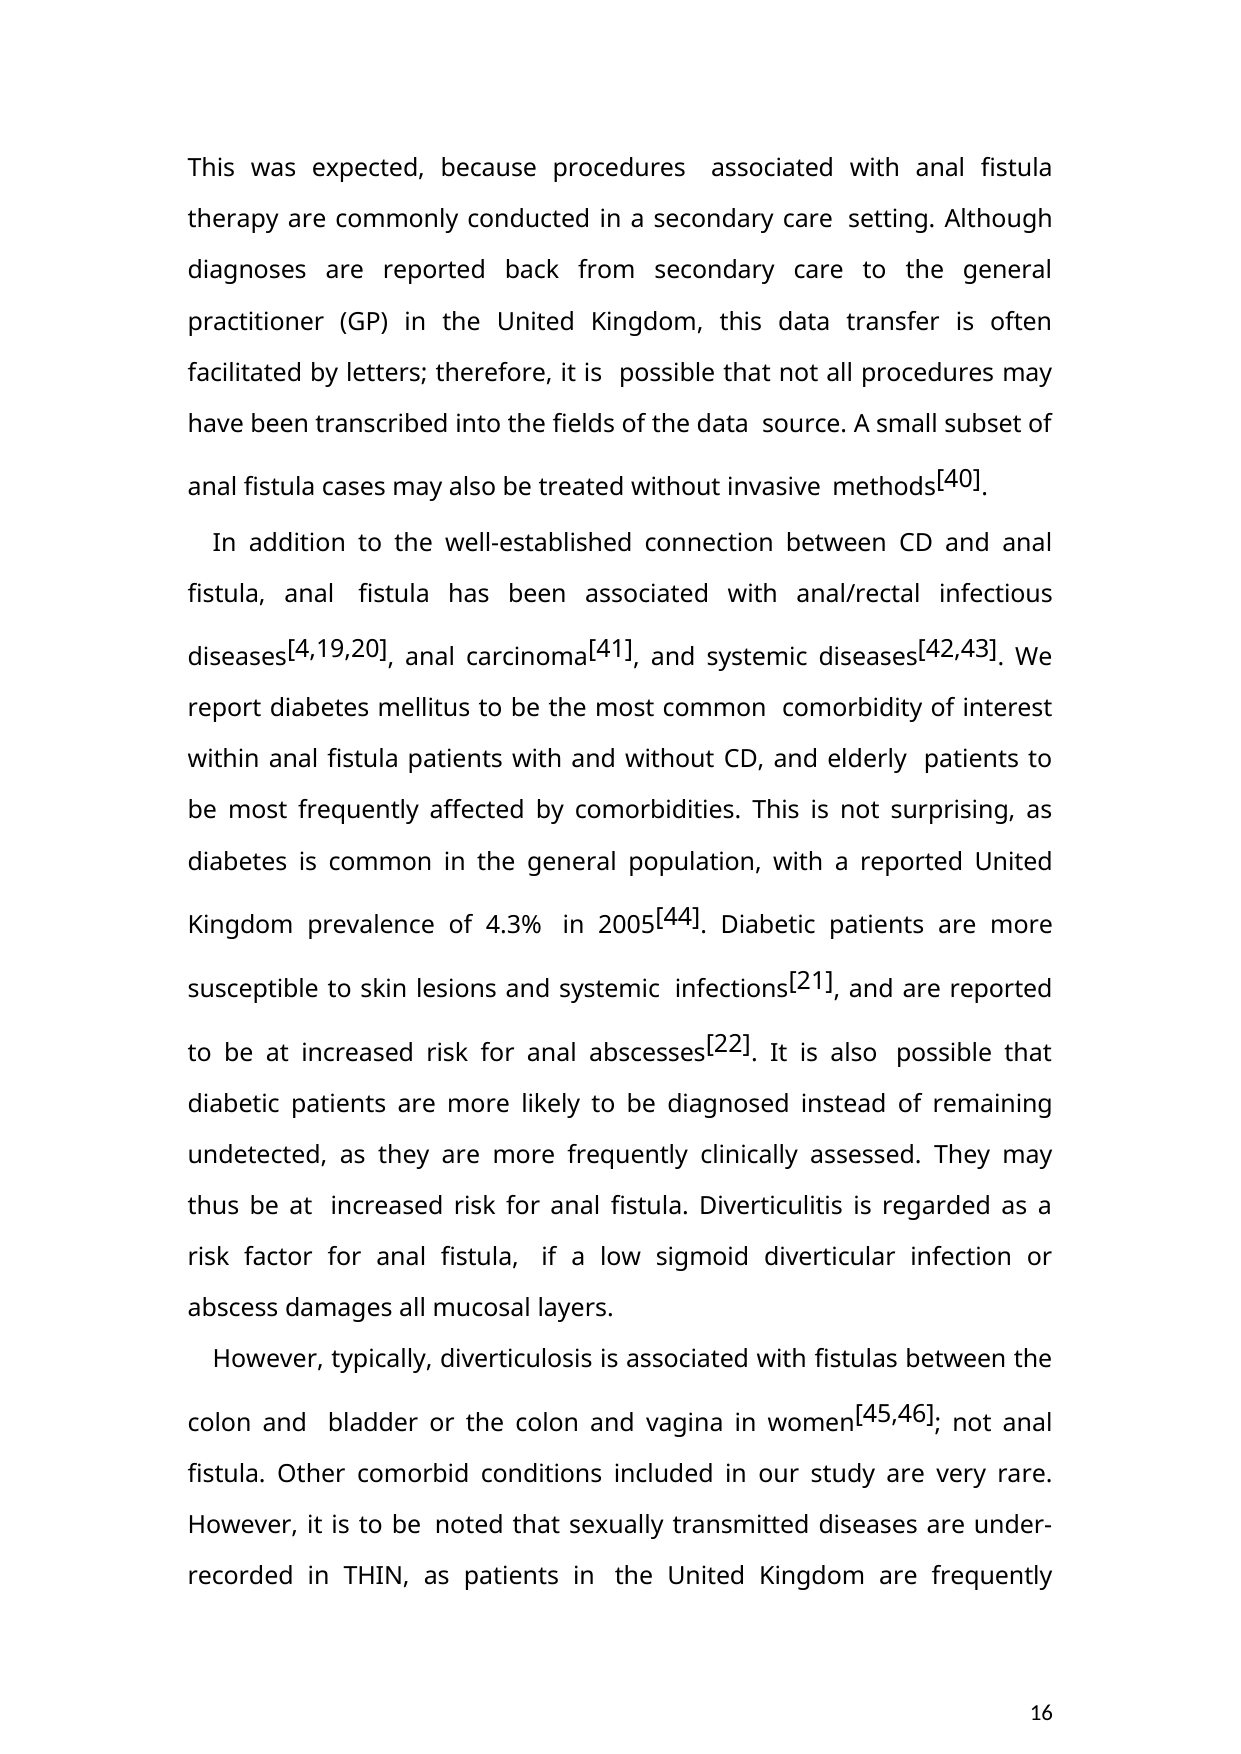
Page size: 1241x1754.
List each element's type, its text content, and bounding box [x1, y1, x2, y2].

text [187, 150, 1053, 503]
text In addition to the well-established connection between CD and anal fistula, anal fistula has been associated with anal/rectal infectious diseases[4,19,20], anal carcinoma[41], and systemic diseases[42,43]. We report diabetes mellitus to be the most common comorbidity of interest within anal fistula patients with and without CD, and elderly patients to be most frequently affected by comorbidities. This is not surprising, as diabetes is common in the general population, with a reported United Kingdom prevalence of 4.3% in 2005[44]. Diabetic patients are more susceptible to skin lesions and systemic infections[21], and are reported to be at increased risk for anal abscesses[22]. It is also possible that diabetic patients are more likely to be diagnosed instead of remaining undetected, as they are more frequently clinically assessed. They may thus be at increased risk for anal fistula. Diverticulitis is regarded as a risk factor for anal fistula, if a low sigmoid diverticular infection or abscess damages all mucosal layers. [187, 524, 1053, 1324]
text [187, 1341, 1053, 1592]
